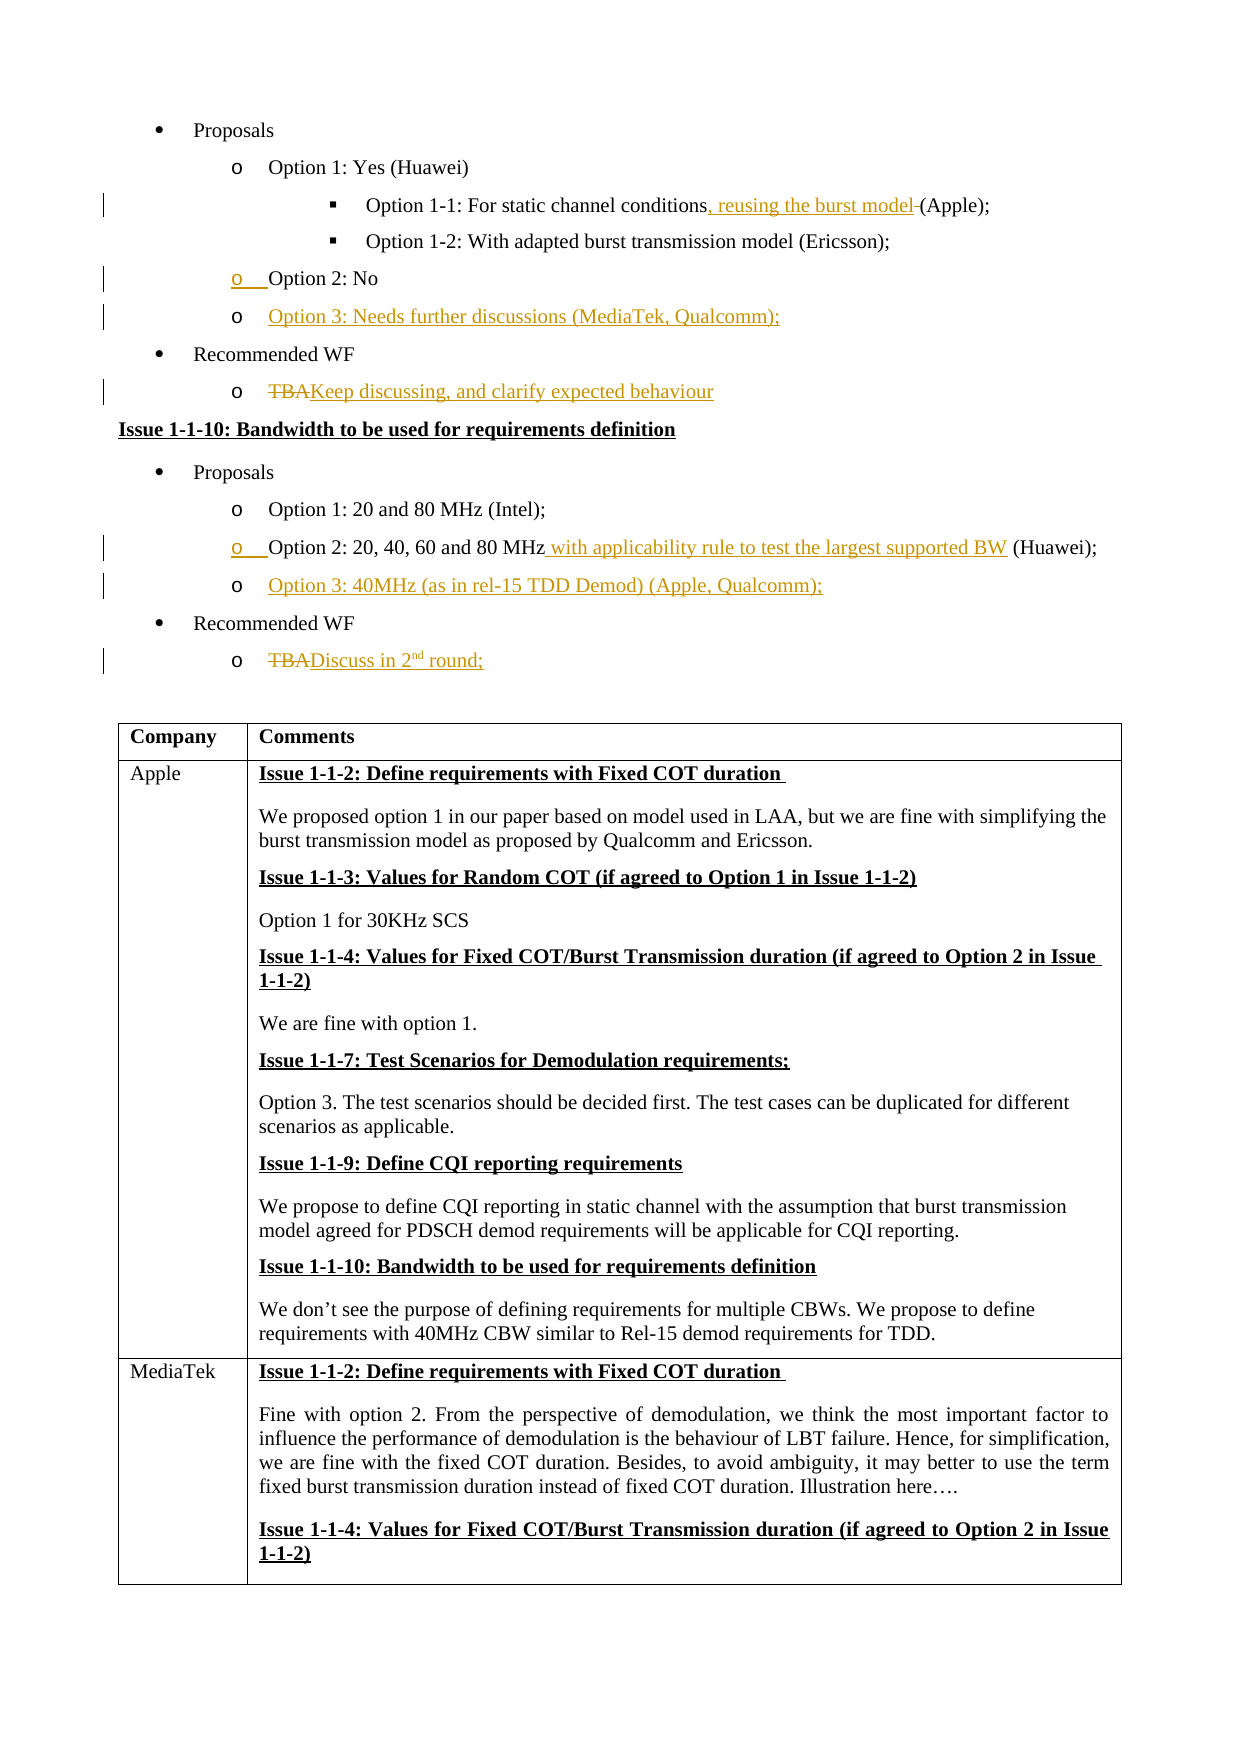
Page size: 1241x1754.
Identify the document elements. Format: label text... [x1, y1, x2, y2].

list Proposals [156, 460, 1122, 484]
list Option 1-1: For static channel conditions(Apple); [328, 193, 1122, 217]
table_cell MediaTek [119, 1359, 247, 1583]
list Recommended WF [156, 611, 1122, 635]
table_cell Apple [119, 761, 247, 1358]
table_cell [248, 1359, 1121, 1583]
table_header Company [119, 724, 247, 760]
table_cell Issue 1-1-2: Define requirements with Fixed COT duration We proposed option 1 in our paper based on model used in LAA, but we are fine with simplifying the burst transmission model as proposed by Qualcomm and Ericsson. Issue 1-1-3: Values for Random COT (if agreed to Option 1 in Issue 1-1-2) Option 1 for 30KHz SCS Issue 1-1-4: Values for Fixed COT/Burst Transmission duration (if agreed to Option 2 in Issue 1-1-2) We are fine with option 1. Issue 1-1-7: Test Scenarios for Demodulation requirements; Option 3. The test scenarios should be decided first. The test cases can be duplicated for different scenarios as applicable. Issue 1-1-9: Define CQI reporting requirements We propose to define CQI reporting in static channel with the assumption that burst transmission model agreed for PDSCH demod requirements will be applicable for CQI reporting. Issue 1-1-10: Bandwidth to be used for requirements definition We don’t see the purpose of defining requirements for multiple CBWs. We propose to define requirements with 40MHz CBW similar to Rel-15 demod requirements for TDD. [248, 761, 1121, 1358]
list Option 2: No [231, 266, 1122, 292]
text Issue 1-1-10: Bandwidth to be used for requirements definition [118, 417, 1122, 441]
table_header Comments [248, 724, 1121, 760]
list Option 1: Yes (Huawei) [231, 154, 1122, 180]
list Recommended WF [156, 342, 1122, 366]
list Option 1-2: With adapted burst transmission model (Ericsson); [328, 229, 1122, 253]
list Option 1: 20 and 80 MHz (Intel); [231, 497, 1122, 522]
list Option 2: 20, 40, 60 and 80 MHz (Huawei); [231, 535, 1122, 561]
list Proposals [156, 118, 1122, 142]
